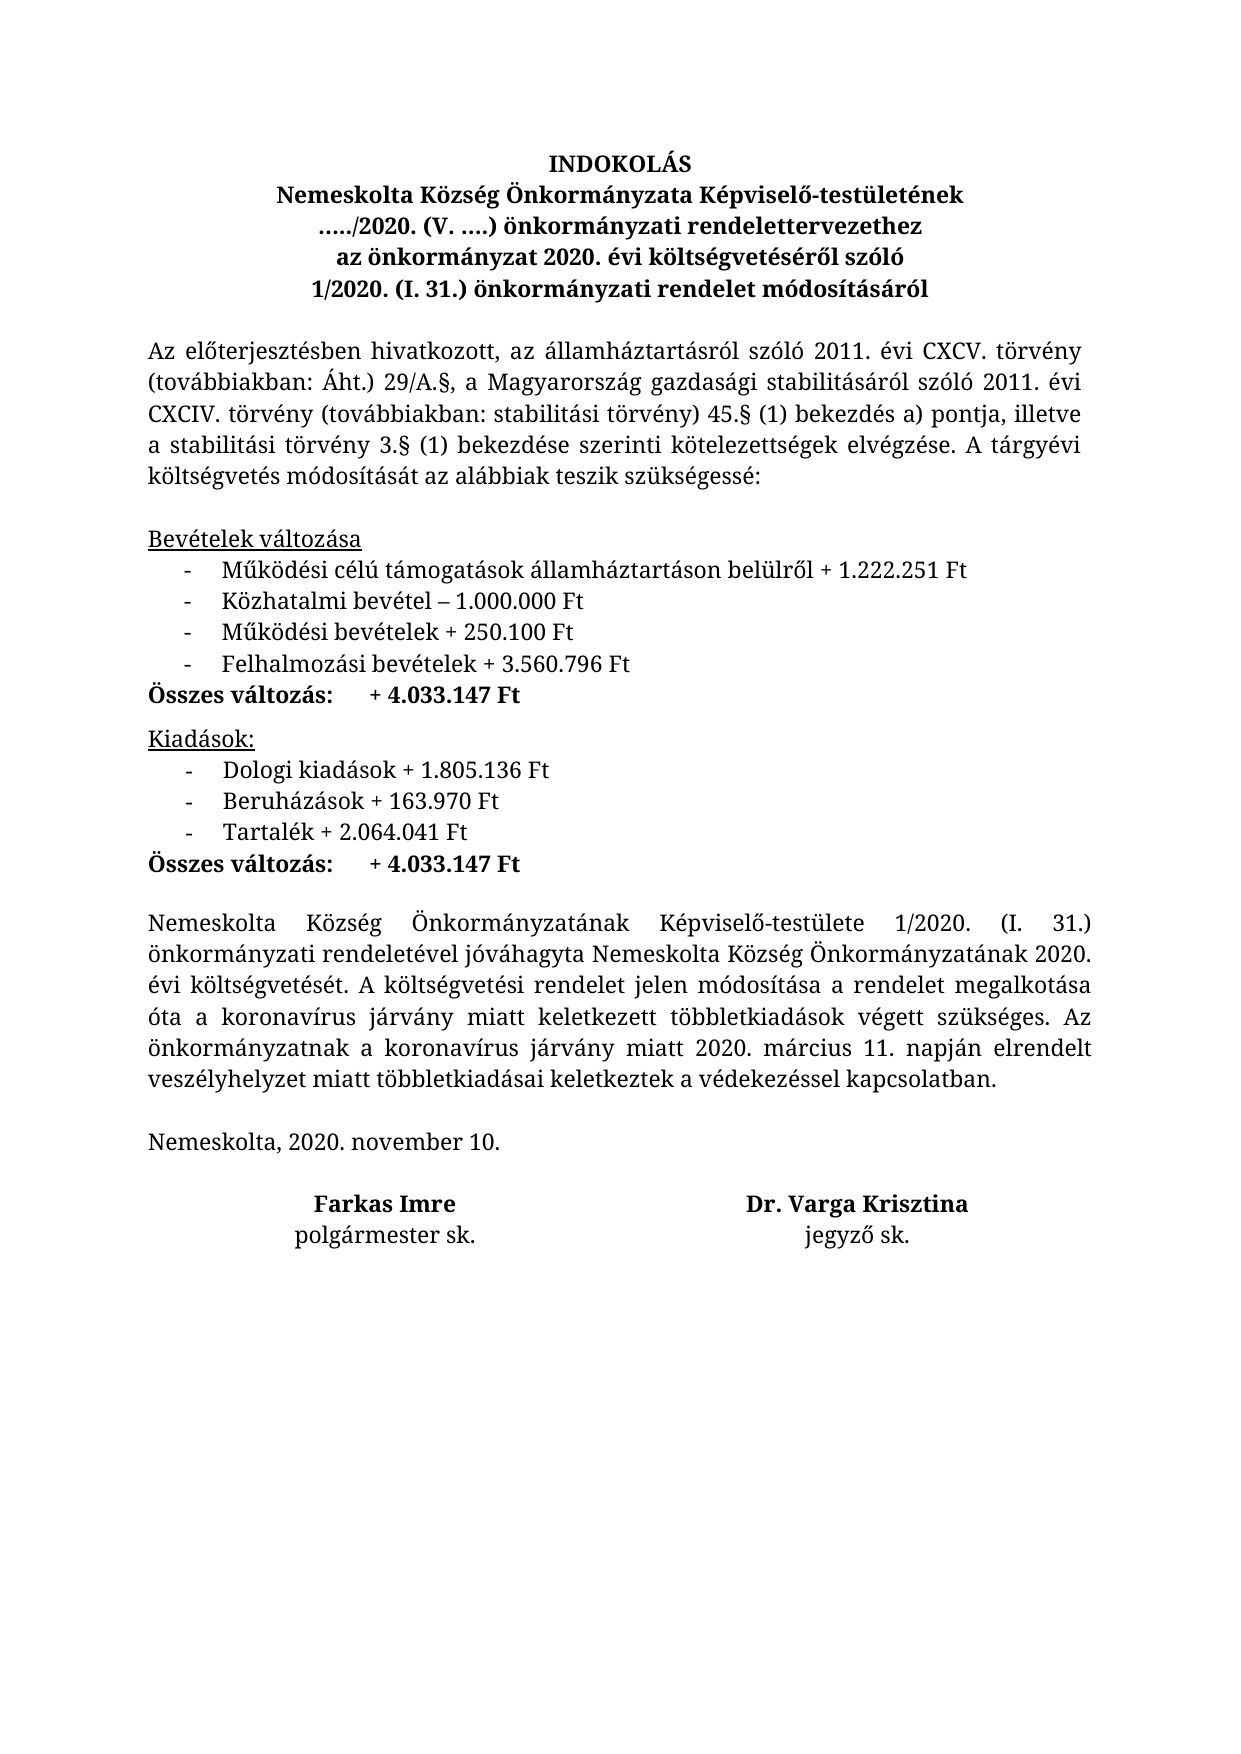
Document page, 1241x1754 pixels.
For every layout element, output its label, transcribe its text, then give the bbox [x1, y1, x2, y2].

text Nemeskolta, 2020. november 10. [148, 1126, 1093, 1157]
list Közhatalmi bevétel – 1.000.000 Ft [184, 585, 1093, 616]
text Kiadások: [148, 723, 1093, 754]
text …../2020. (V. ….) önkormányzati rendelettervezethez [148, 210, 1093, 241]
list Beruházások + 163.970 Ft [185, 785, 1093, 816]
table_header Dr. Varga Krisztina jegyző sk. [622, 1188, 1093, 1251]
text az önkormányzat 2020. évi költségvetéséről szóló [148, 241, 1093, 273]
list Összes változás: + 4.033.147 Ft [148, 848, 1081, 879]
text Bevételek változása [148, 523, 1093, 554]
text Indokolás [148, 148, 1093, 179]
table_header Farkas Imre polgármester sk. [148, 1188, 622, 1251]
list Felhalmozási bevételek + 3.560.796 Ft [184, 648, 1093, 679]
list Dologi kiadások + 1.805.136 Ft [185, 754, 1093, 785]
text Nemeskolta Község Önkormányzatának Képviselő-testülete 1/2020. (I. 31.) önkormányzati rendeletével jóváhagyta Nemeskolta Község Önkormányzatának 2020. évi költségvetését. A költségvetési rendelet jelen módosítása a rendelet megalkotása óta a koronavírus járvány miatt keletkezett többletkiadások végett szükséges. Az önkormányzatnak a koronavírus járvány miatt 2020. március 11. napján elrendelt veszélyhelyzet miatt többletkiadásai keletkeztek a védekezéssel kapcsolatban. [148, 907, 1093, 1094]
list Működési célú támogatások államháztartáson belülről + 1.222.251 Ft [184, 554, 1093, 585]
text Összes változás: + 4.033.147 Ft [148, 679, 1093, 710]
text Az előterjesztésben hivatkozott, az államháztartásról szóló 2011. évi CXCV. törvény (továbbiakban: Áht.) 29/A.§, a Magyarország gazdasági stabilitásáról szóló 2011. évi CXCIV. törvény (továbbiakban: stabilitási törvény) 45.§ (1) bekezdés a) pontja, illetve a stabilitási törvény 3.§ (1) bekezdése szerinti kötelezettségek elvégzése. A tárgyévi költségvetés módosítását az alábbiak teszik szükségessé: [148, 335, 1082, 491]
list Tartalék + 2.064.041 Ft [185, 816, 1093, 848]
text Nemeskolta Község Önkormányzata Képviselő-testületének [148, 179, 1093, 210]
text 1/2020. (I. 31.) önkormányzati rendelet módosításáról [148, 273, 1093, 304]
list Működési bevételek + 250.100 Ft [184, 616, 1093, 648]
